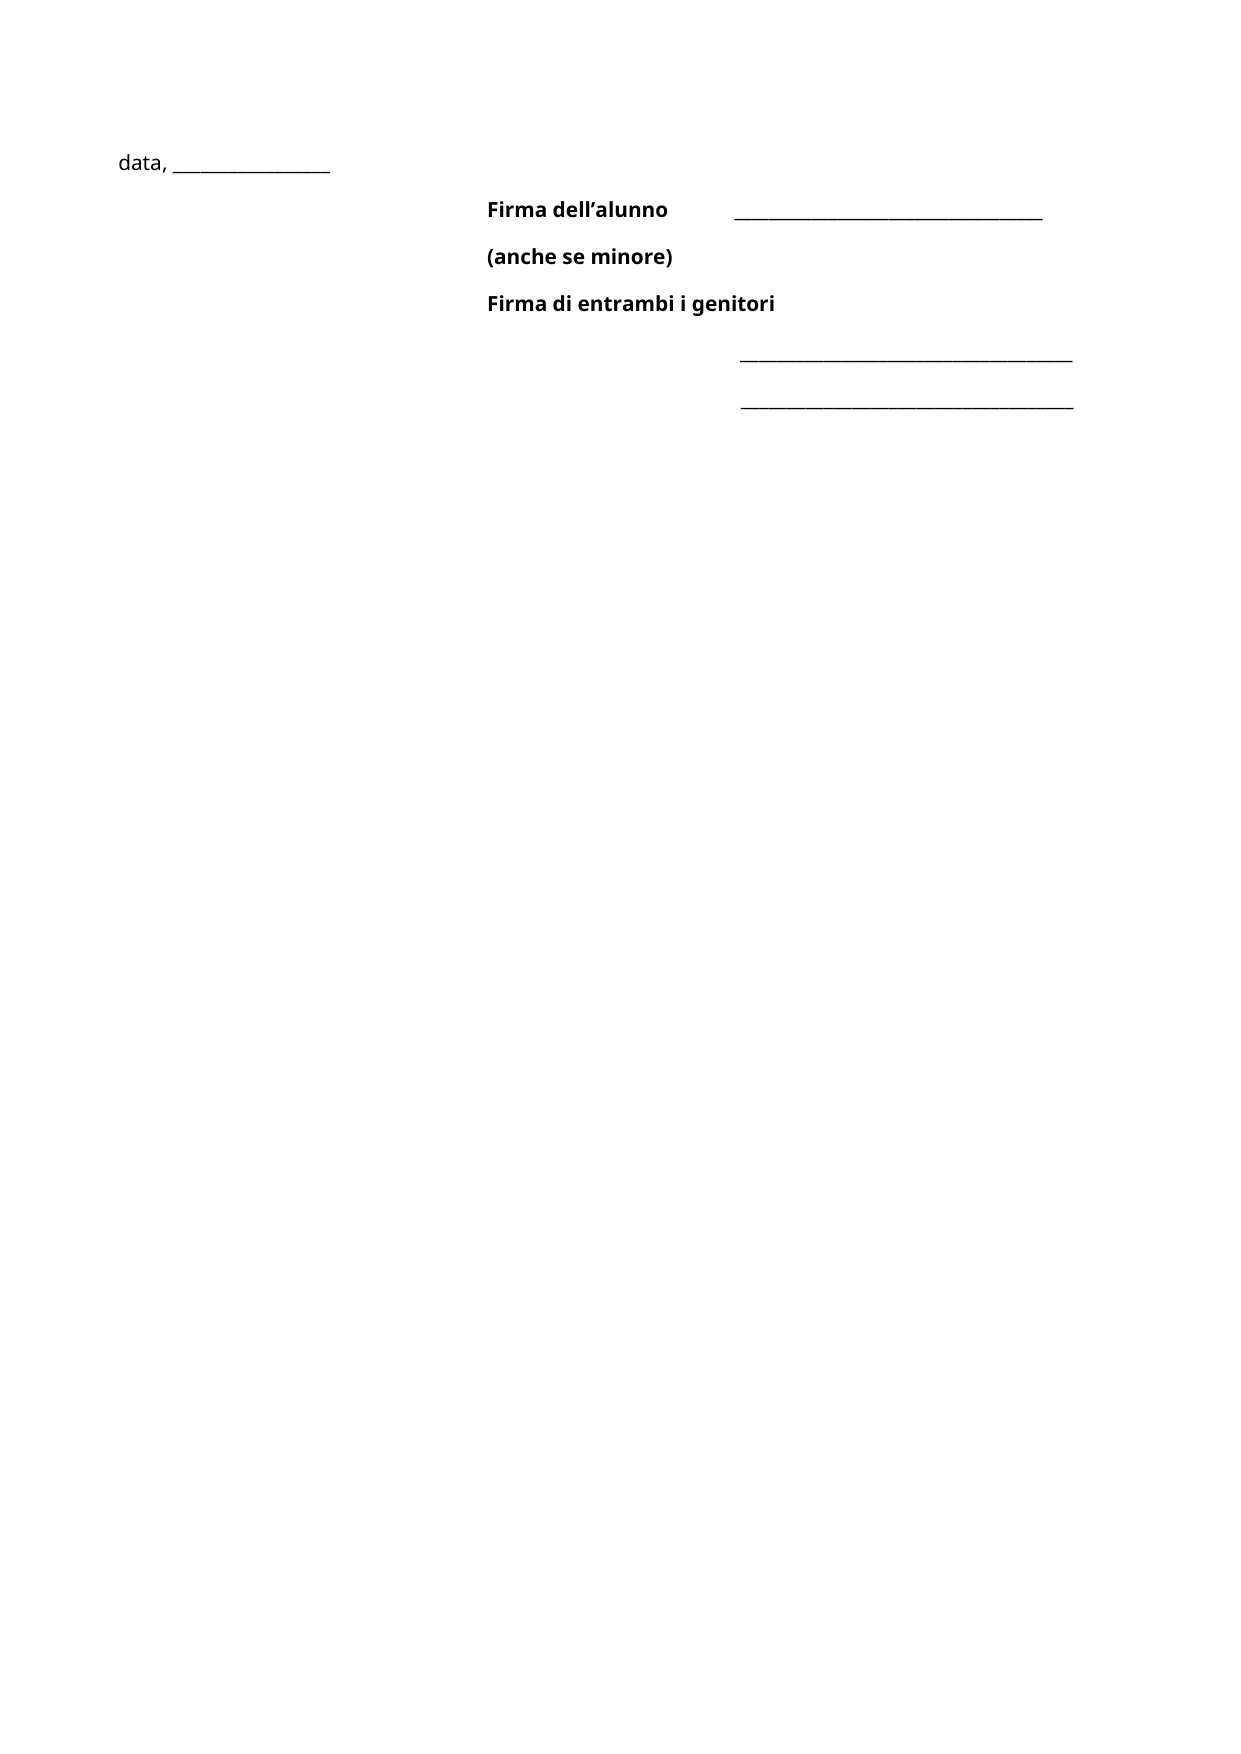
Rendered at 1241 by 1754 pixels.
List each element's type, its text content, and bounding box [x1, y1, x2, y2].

text ____________________________________ [634, 384, 1122, 413]
text ____________________________________ [118, 337, 1122, 365]
text Firma di entrambi i genitori [413, 289, 1122, 318]
text Firma dell’alunno ____________________________________ [413, 195, 1122, 223]
text (anche se minore) [413, 242, 1122, 271]
text data, _________________ [118, 148, 1122, 176]
